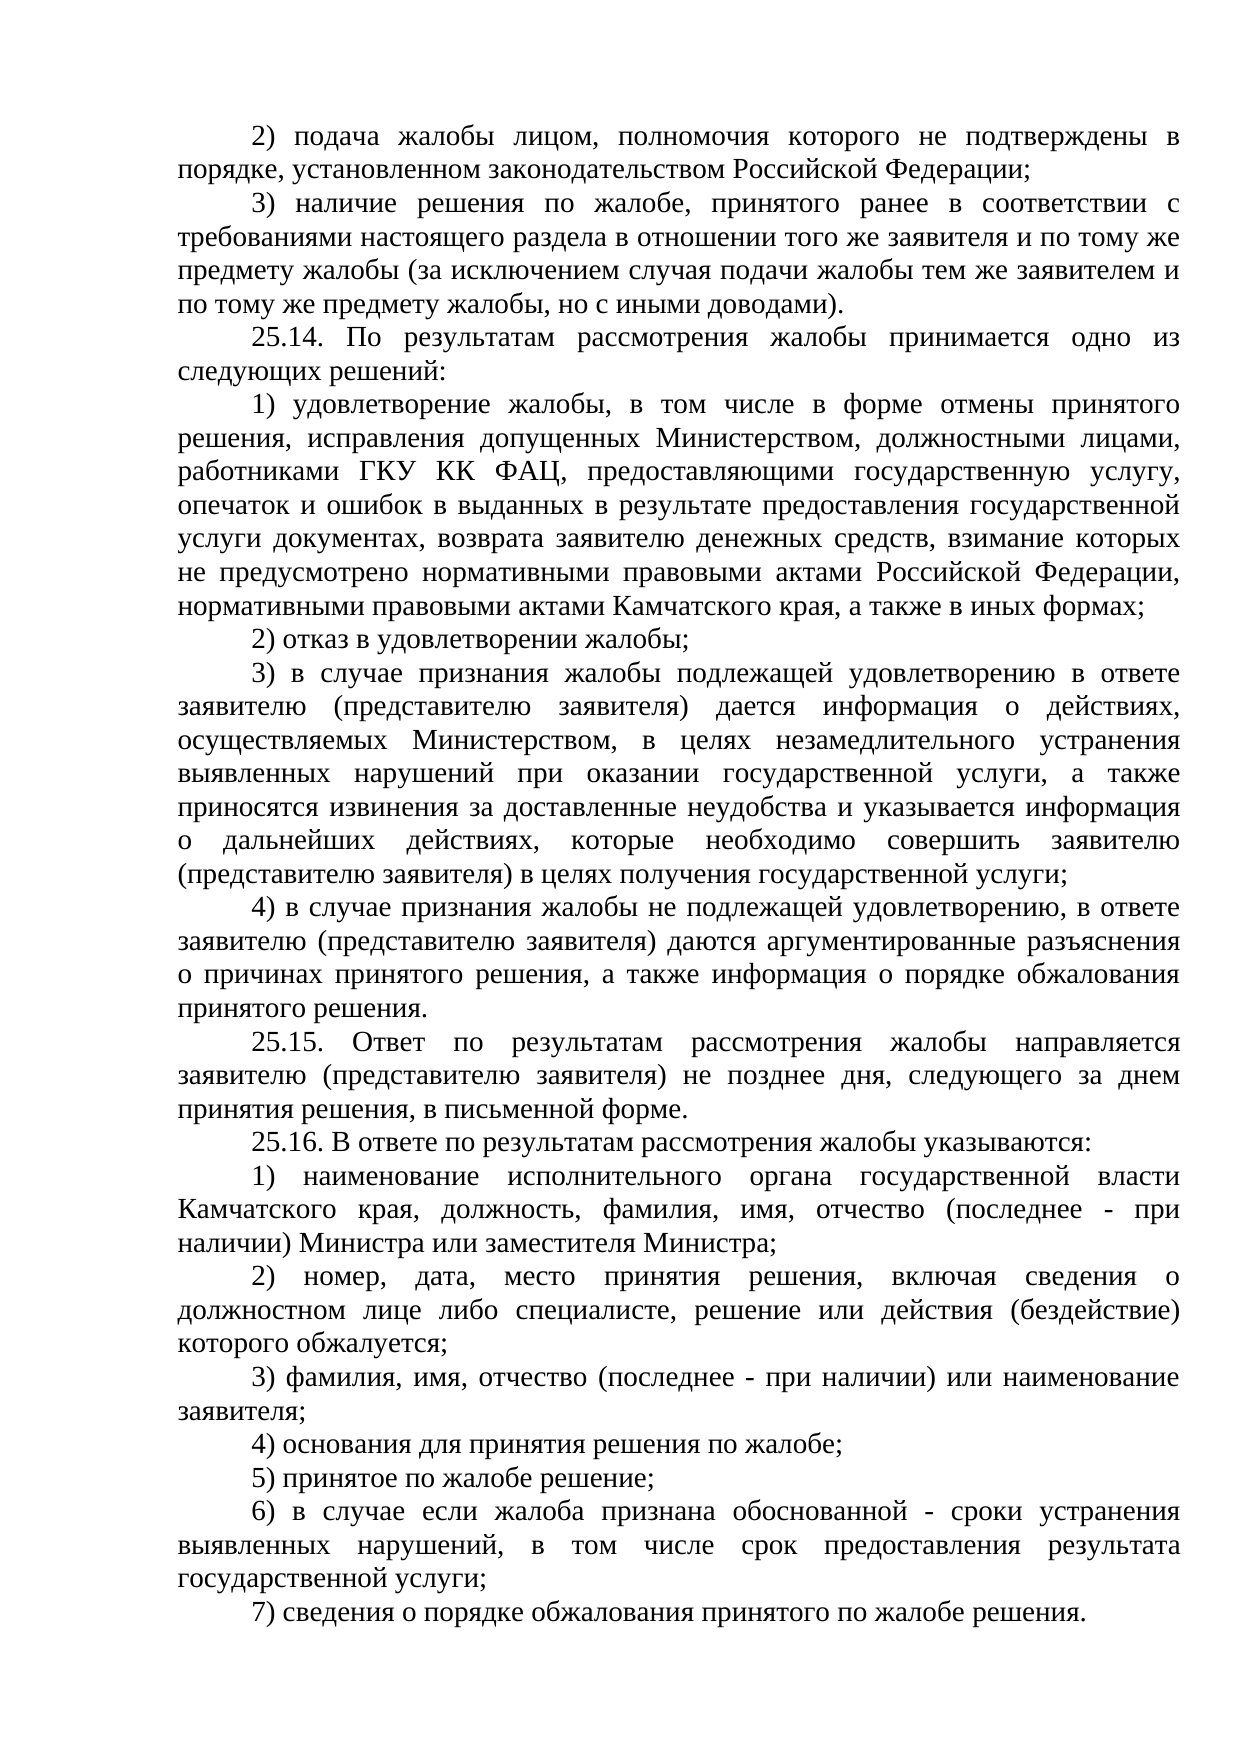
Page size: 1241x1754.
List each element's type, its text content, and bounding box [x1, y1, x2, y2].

text 4) основания для принятия решения по жалобе; [177, 1426, 1181, 1460]
text 25.16. В ответе по результатам рассмотрения жалобы указываются: [177, 1124, 1181, 1158]
text 2) отказ в удовлетворении жалобы; [177, 621, 1181, 655]
text 3) фамилия, имя, отчество (последнее - при наличии) или наименование заявителя; [177, 1359, 1181, 1426]
text 3) в случае признания жалобы подлежащей удовлетворению в ответе заявителю (представителю заявителя) дается информация о действиях, осуществляемых Министерством, в целях незамедлительного устранения выявленных нарушений при оказании государственной услуги, а также приносятся извинения за доставленные неудобства и указывается информация о дальнейших действиях, которые необходимо совершить заявителю (представителю заявителя) в целях получения государственной услуги; [177, 655, 1181, 889]
text 4) в случае признания жалобы не подлежащей удовлетворению, в ответе заявителю (представителю заявителя) даются аргументированные разъяснения о причинах принятого решения, а также информация о порядке обжалования принятого решения. [177, 889, 1181, 1024]
text 25.14. По результатам рассмотрения жалобы принимается одно из следующих решений: [177, 319, 1181, 386]
text 7) сведения о порядке обжалования принятого по жалобе решения. [177, 1594, 1181, 1627]
text 1) наименование исполнительного органа государственной власти Камчатского края, должность, фамилия, имя, отчество (последнее - при наличии) Министра или заместителя Министра; [177, 1158, 1181, 1258]
text 6) в случае если жалоба признана обоснованной - сроки устранения выявленных нарушений, в том числе срок предоставления результата государственной услуги; [177, 1493, 1181, 1594]
text 2) подача жалобы лицом, полномочия которого не подтверждены в порядке, установленном законодательством Российской Федерации; [177, 118, 1181, 185]
text 25.15. Ответ по результатам рассмотрения жалобы направляется заявителю (представителю заявителя) не позднее дня, следующего за днем принятия решения, в письменной форме. [177, 1024, 1181, 1124]
text 1) удовлетворение жалобы, в том числе в форме отмены принятого решения, исправления допущенных Министерством, должностными лицами, работниками ГКУ КК ФАЦ, предоставляющими государственную услугу, опечаток и ошибок в выданных в результате предоставления государственной услуги документах, возврата заявителю денежных средств, взимание которых не предусмотрено нормативными правовыми актами Российской Федерации, нормативными правовыми актами Камчатского края, а также в иных формах; [177, 386, 1181, 621]
text 2) номер, дата, место принятия решения, включая сведения о должностном лице либо специалисте, решение или действия (бездействие) которого обжалуется; [177, 1258, 1181, 1359]
text 3) наличие решения по жалобе, принятого ранее в соответствии с требованиями настоящего раздела в отношении того же заявителя и по тому же предмету жалобы (за исключением случая подачи жалобы тем же заявителем и по тому же предмету жалобы, но с иными доводами). [177, 185, 1181, 319]
text 5) принятое по жалобе решение; [177, 1460, 1181, 1493]
